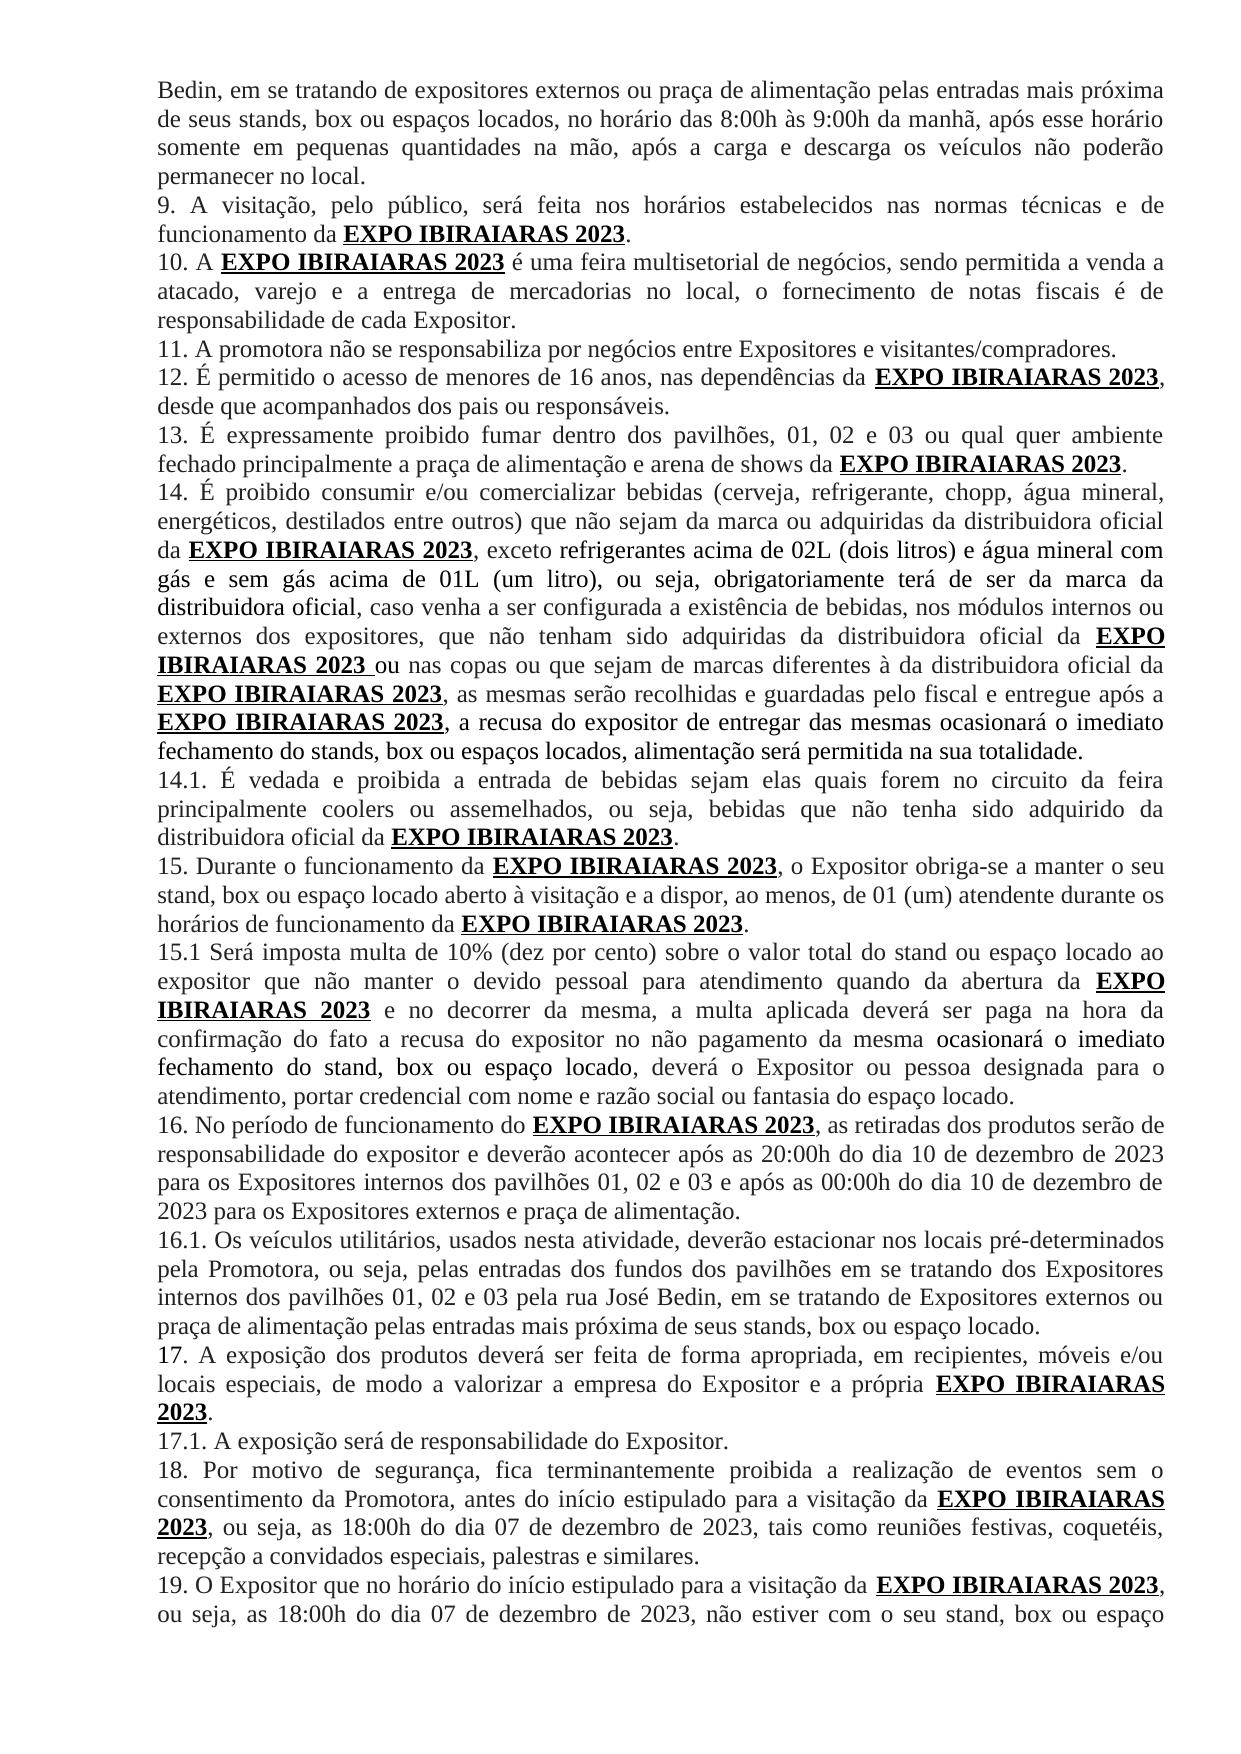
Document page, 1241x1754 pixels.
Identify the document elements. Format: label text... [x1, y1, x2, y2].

text 14. É proibido consumir e/ou comercializar bebidas (cerveja, refrigerante, chopp, água mineral, energéticos, destilados entre outros) que não sejam da marca ou adquiridas da distribuidora oficial da EXPO IBIRAIARAS 2023, exceto refrigerantes acima de 02L (dois litros) e água mineral com gás e sem gás acima de 01L (um litro), ou seja, obrigatoriamente terá de ser da marca da distribuidora oficial, caso venha a ser configurada a existência de bebidas, nos módulos internos ou externos dos expositores, que não tenham sido adquiridas da distribuidora oficial da EXPO IBIRAIARAS 2023 ou nas copas ou que sejam de marcas diferentes à da distribuidora oficial da EXPO IBIRAIARAS 2023, as mesmas serão recolhidas e guardadas pelo fiscal e entregue após a EXPO IBIRAIARAS 2023, a recusa do expositor de entregar das mesmas ocasionará o imediato fechamento do stands, box ou espaços locados, alimentação será permitida na sua totalidade. [157, 477, 1165, 765]
text 12. É permitido o acesso de menores de 16 anos, nas dependências da EXPO IBIRAIARAS 2023, desde que acompanhados dos pais ou responsáveis. [157, 362, 1165, 420]
text 13. É expressamente proibido fumar dentro dos pavilhões, 01, 02 e 03 ou qual quer ambiente fechado principalmente a praça de alimentação e arena de shows da EXPO IBIRAIARAS 2023. [157, 420, 1165, 477]
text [157, 75, 1165, 190]
text 16.1. Os veículos utilitários, usados nesta atividade, deverão estacionar nos locais pré-determinados pela Promotora, ou seja, pelas entradas dos fundos dos pavilhões em se tratando dos Expositores internos dos pavilhões 01, 02 e 03 pela rua José Bedin, em se tratando de Expositores externos ou praça de alimentação pelas entradas mais próxima de seus stands, box ou espaço locado. [157, 1225, 1165, 1340]
text 16. No período de funcionamento do EXPO IBIRAIARAS 2023, as retiradas dos produtos serão de responsabilidade do expositor e deverão acontecer após as 20:00h do dia 10 de dezembro de 2023 para os Expositores internos dos pavilhões 01, 02 e 03 e após as 00:00h do dia 10 de dezembro de 2023 para os Expositores externos e praça de alimentação. [157, 1110, 1165, 1225]
text 11. A promotora não se responsabiliza por negócios entre Expositores e visitantes/compradores. [157, 334, 1165, 362]
text 9. A visitação, pelo público, será feita nos horários estabelecidos nas normas técnicas e de funcionamento da EXPO IBIRAIARAS 2023. [157, 190, 1165, 247]
text 15.1 Será imposta multa de 10% (dez por cento) sobre o valor total do stand ou espaço locado ao expositor que não manter o devido pessoal para atendimento quando da abertura da EXPO IBIRAIARAS 2023 e no decorrer da mesma, a multa aplicada deverá ser paga na hora da confirmação do fato a recusa do expositor no não pagamento da mesma ocasionará o imediato fechamento do stand, box ou espaço locado, deverá o Expositor ou pessoa designada para o atendimento, portar credencial com nome e razão social ou fantasia do espaço locado. [157, 937, 1165, 1110]
text 10. A EXPO IBIRAIARAS 2023 é uma feira multisetorial de negócios, sendo permitida a venda a atacado, varejo e a entrega de mercadorias no local, o fornecimento de notas fiscais é de responsabilidade de cada Expositor. [157, 247, 1165, 334]
text 17.1. A exposição será de responsabilidade do Expositor. [157, 1426, 1165, 1455]
text 18. Por motivo de segurança, fica terminantemente proibida a realização de eventos sem o consentimento da Promotora, antes do início estipulado para a visitação da EXPO IBIRAIARAS 2023, ou seja, as 18:00h do dia 07 de dezembro de 2023, tais como reuniões festivas, coquetéis, recepção a convidados especiais, palestras e similares. [157, 1455, 1165, 1570]
text 15. Durante o funcionamento da EXPO IBIRAIARAS 2023, o Expositor obriga-se a manter o seu stand, box ou espaço locado aberto à visitação e a dispor, ao menos, de 01 (um) atendente durante os horários de funcionamento da EXPO IBIRAIARAS 2023. [157, 851, 1165, 937]
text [157, 1570, 1165, 1627]
text 14.1. É vedada e proibida a entrada de bebidas sejam elas quais forem no circuito da feira principalmente coolers ou assemelhados, ou seja, bebidas que não tenha sido adquirido da distribuidora oficial da EXPO IBIRAIARAS 2023. [157, 765, 1165, 851]
text 17. A exposição dos produtos deverá ser feita de forma apropriada, em recipientes, móveis e/ou locais especiais, de modo a valorizar a empresa do Expositor e a própria EXPO IBIRAIARAS 2023. [157, 1340, 1165, 1426]
